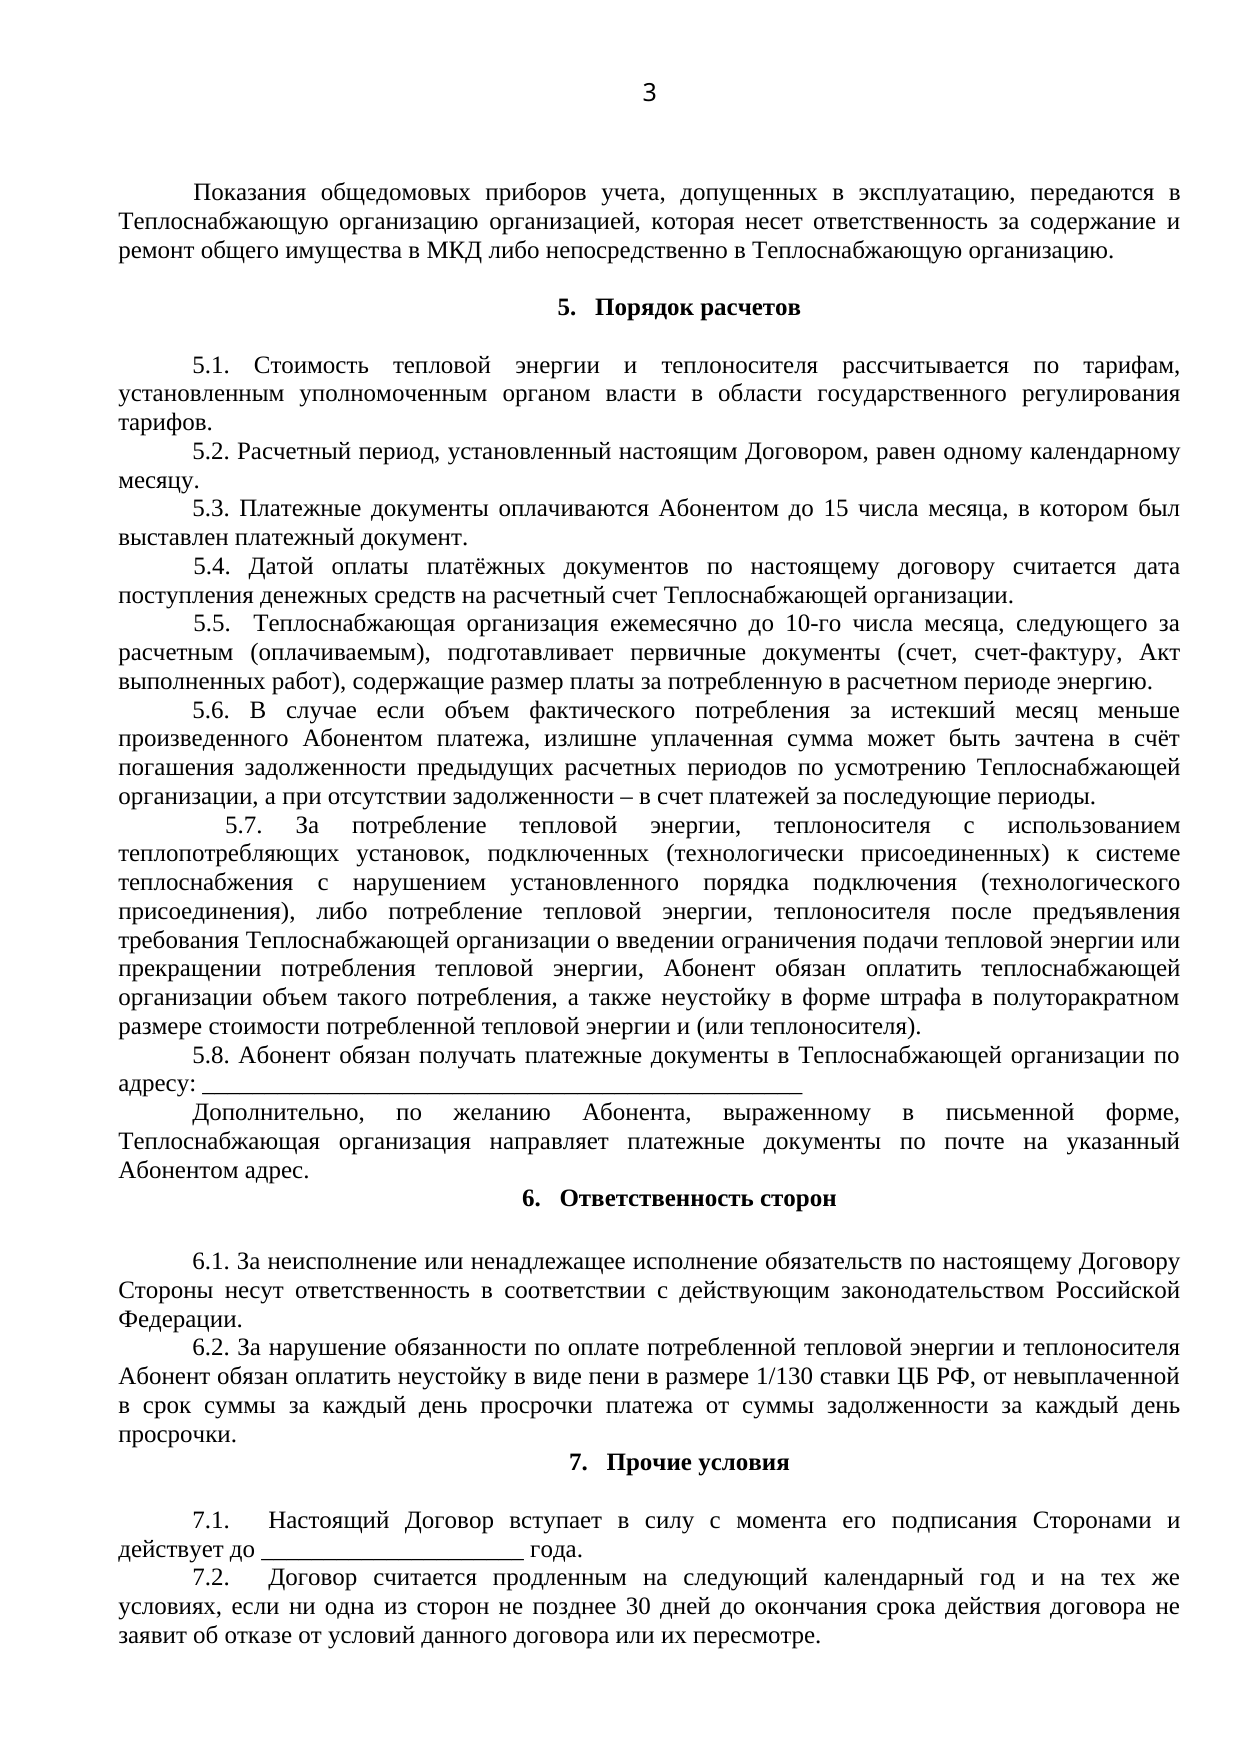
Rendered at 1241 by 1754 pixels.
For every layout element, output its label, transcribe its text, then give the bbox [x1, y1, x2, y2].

text Дополнительно, по желанию Абонента, выраженному в письменной форме, Теплоснабжающая организация направляет платежные документы по почте на указанный Абонентом адрес. [118, 1097, 1181, 1183]
list Порядок расчетов [177, 292, 1181, 321]
text 5.1. Стоимость тепловой энергии и теплоносителя рассчитывается по тарифам, установленным уполномоченным органом власти в области государственного регулирования тарифов. [118, 350, 1181, 436]
text 5.2. Расчетный период, установленный настоящим Договором, равен одному календарному месяцу. [118, 436, 1181, 493]
text 5.3. Платежные документы оплачиваются Абонентом до 15 числа месяца, в котором был выставлен платежный документ. [118, 493, 1181, 551]
text 5.6. В случае если объем фактического потребления за истекший месяц меньше произведенного Абонентом платежа, излишне уплаченная сумма может быть зачтена в счёт погашения задолженности предыдущих расчетных периодов по усмотрению Теплоснабжающей организации, а при отсутствии задолженности – в счет платежей за последующие периоды. [118, 695, 1181, 810]
text 6.1. За неисполнение или ненадлежащее исполнение обязательств по настоящему Договору Стороны несут ответственность в соответствии с действующим законодательством Российской Федерации. [118, 1246, 1181, 1332]
text Показания общедомовых приборов учета, допущенных в эксплуатацию, передаются в Теплоснабжающую организацию организацией, которая несет ответственность за содержание и ремонт общего имущества в МКД либо непосредственно в Теплоснабжающую организацию. [118, 177, 1181, 263]
text 5.8. Абонент обязан получать платежные документы в Теплоснабжающей организации по адресу: ________________________________________________ [118, 1040, 1181, 1097]
text 6.2. За нарушение обязанности по оплате потребленной тепловой энергии и теплоносителя Абонент обязан оплатить неустойку в виде пени в размере 1/130 ставки ЦБ РФ, от невыплаченной в срок суммы за каждый день просрочки платежа от суммы задолженности за каждый день просрочки. [118, 1332, 1181, 1447]
list Ответственность сторон [177, 1183, 1181, 1212]
text 5.4. Датой оплаты платёжных документов по настоящему договору считается дата поступления денежных средств на расчетный счет Теплоснабжающей организации. [118, 551, 1181, 608]
text 5.7. За потребление тепловой энергии, теплоносителя с использованием теплопотребляющих установок, подключенных (технологически присоединенных) к системе теплоснабжения с нарушением установленного порядка подключения (технологического присоединения), либо потребление тепловой энергии, теплоносителя после предъявления требования Теплоснабжающей организации о введении ограничения подачи тепловой энергии или прекращении потребления тепловой энергии, Абонент обязан оплатить теплоснабжающей организации объем такого потребления, а также неустойку в форме штрафа в полуторакратном размере стоимости потребленной тепловой энергии и (или теплоносителя). [118, 810, 1181, 1040]
list Настоящий Договор вступает в силу с момента его подписания Сторонами и действует до _____________________ года. [118, 1505, 1181, 1562]
list Прочие условия [177, 1447, 1181, 1476]
list Договор считается продленным на следующий календарный год и на тех же условиях, если ни одна из сторон не позднее 30 дней до окончания срока действия договора не заявит об отказе от условий данного договора или их пересмотре. [118, 1562, 1181, 1649]
text 5.5. Теплоснабжающая организация ежемесячно до 10-го числа месяца, следующего за расчетным (оплачиваемым), подготавливает первичные документы (счет, счет-фактуру, Акт выполненных работ), содержащие размер платы за потребленную в расчетном периоде энергию. [118, 608, 1181, 695]
